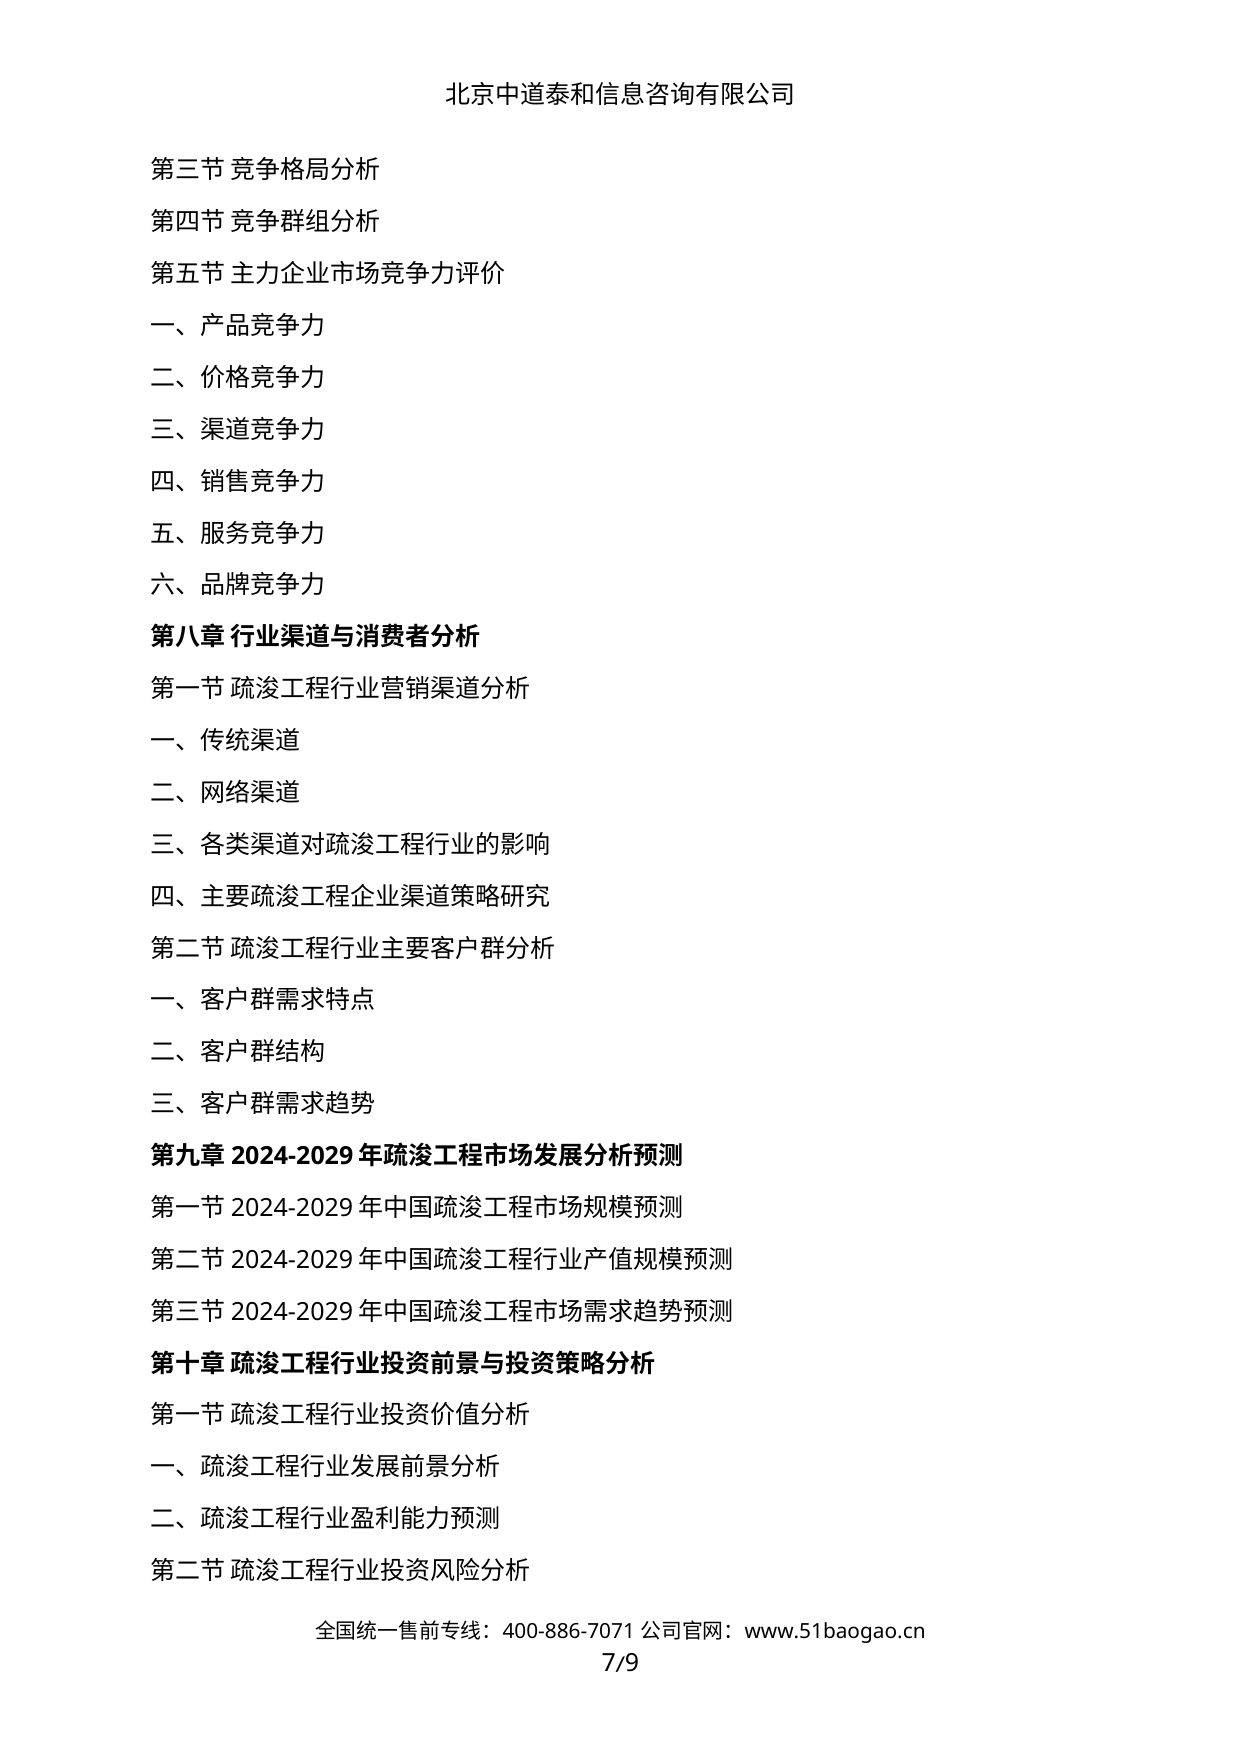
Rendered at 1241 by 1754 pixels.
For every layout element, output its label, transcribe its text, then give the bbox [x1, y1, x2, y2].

text 五、服务竞争力 [150, 513, 1090, 549]
text 第九章 2024-2029年疏浚工程市场发展分析预测 [150, 1136, 1090, 1172]
text 三、渠道竞争力 [150, 409, 1090, 446]
text 第二节 疏浚工程行业主要客户群分析 [150, 928, 1090, 964]
text 第三节 竞争格局分析 [150, 150, 1090, 186]
text 第五节 主力企业市场竞争力评价 [150, 254, 1090, 290]
text 一、产品竞争力 [150, 306, 1090, 342]
text 四、销售竞争力 [150, 461, 1090, 497]
text 第一节 疏浚工程行业投资价值分析 [150, 1395, 1090, 1431]
text 第二节 疏浚工程行业投资风险分析 [150, 1551, 1090, 1587]
text 第一节 2024-2029年中国疏浚工程市场规模预测 [150, 1187, 1090, 1224]
text 一、疏浚工程行业发展前景分析 [150, 1447, 1090, 1483]
text 三、各类渠道对疏浚工程行业的影响 [150, 824, 1090, 861]
text 第三节 2024-2029年中国疏浚工程市场需求趋势预测 [150, 1291, 1090, 1327]
text 二、网络渠道 [150, 772, 1090, 809]
text 第四节 竞争群组分析 [150, 202, 1090, 238]
text 第一节 疏浚工程行业营销渠道分析 [150, 669, 1090, 705]
text 三、客户群需求趋势 [150, 1084, 1090, 1120]
text 第八章 行业渠道与消费者分析 [150, 617, 1090, 653]
text 一、客户群需求特点 [150, 980, 1090, 1016]
text 第十章 疏浚工程行业投资前景与投资策略分析 [150, 1343, 1090, 1379]
text 一、传统渠道 [150, 721, 1090, 757]
text 四、主要疏浚工程企业渠道策略研究 [150, 876, 1090, 912]
text 二、疏浚工程行业盈利能力预测 [150, 1499, 1090, 1535]
text 二、价格竞争力 [150, 357, 1090, 394]
text 二、客户群结构 [150, 1032, 1090, 1068]
text 六、品牌竞争力 [150, 565, 1090, 601]
text 第二节 2024-2029年中国疏浚工程行业产值规模预测 [150, 1239, 1090, 1276]
